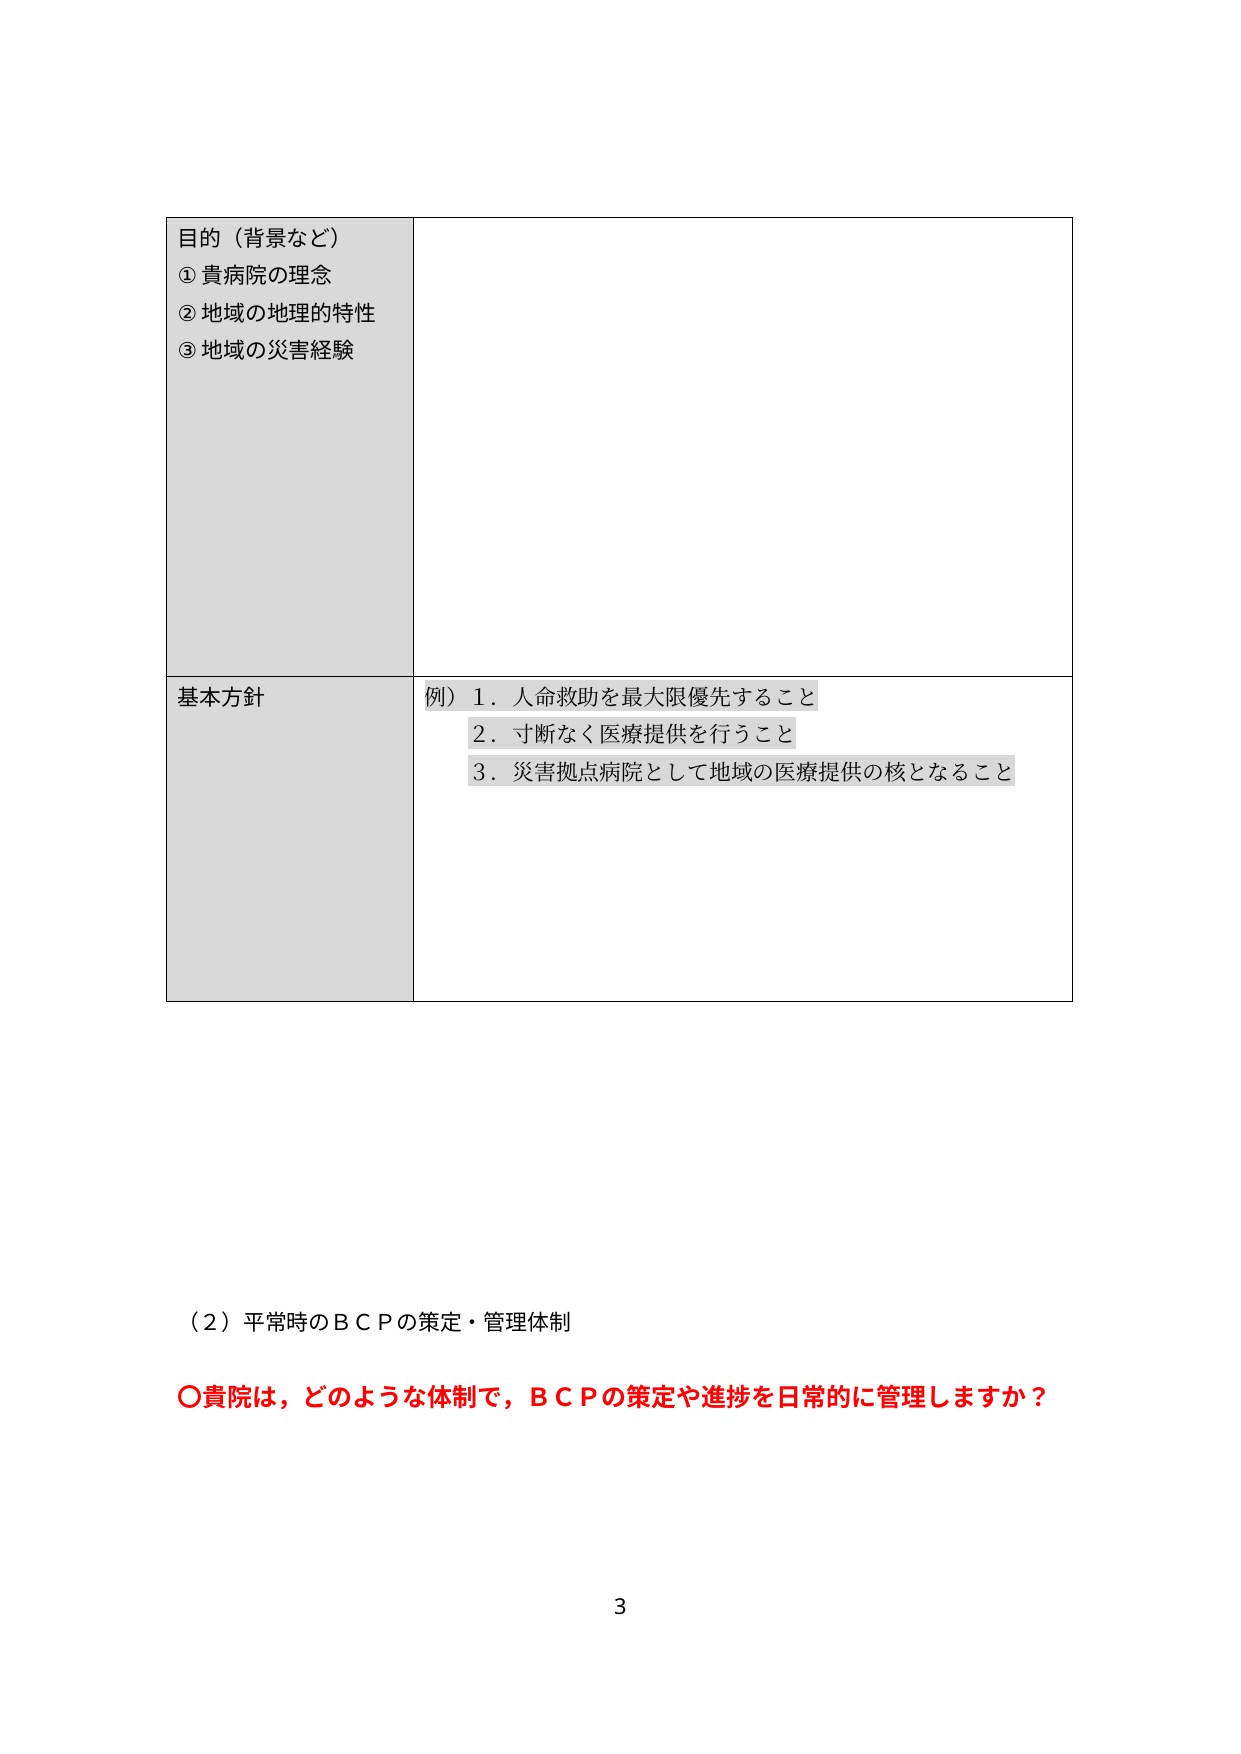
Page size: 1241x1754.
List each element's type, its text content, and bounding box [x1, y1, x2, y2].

text 〇貴院は，どのような体制で，ＢＣＰの策定や進捗を日常的に管理しますか？ [177, 1377, 1063, 1414]
table_cell 基本方針 [167, 677, 413, 1001]
table_header [414, 218, 1072, 676]
table_cell 例）１．人命救助を最大限優先すること ２．寸断なく医療提供を行うこと ３．災害拠点病院として地域の医療提供の核となること [414, 677, 1072, 1001]
table_header 目的（背景など） ①貴病院の理念 ②地域の地理的特性 ③地域の災害経験 [167, 218, 413, 676]
text （２）平常時のＢＣＰの策定・管理体制 [177, 1302, 1063, 1339]
